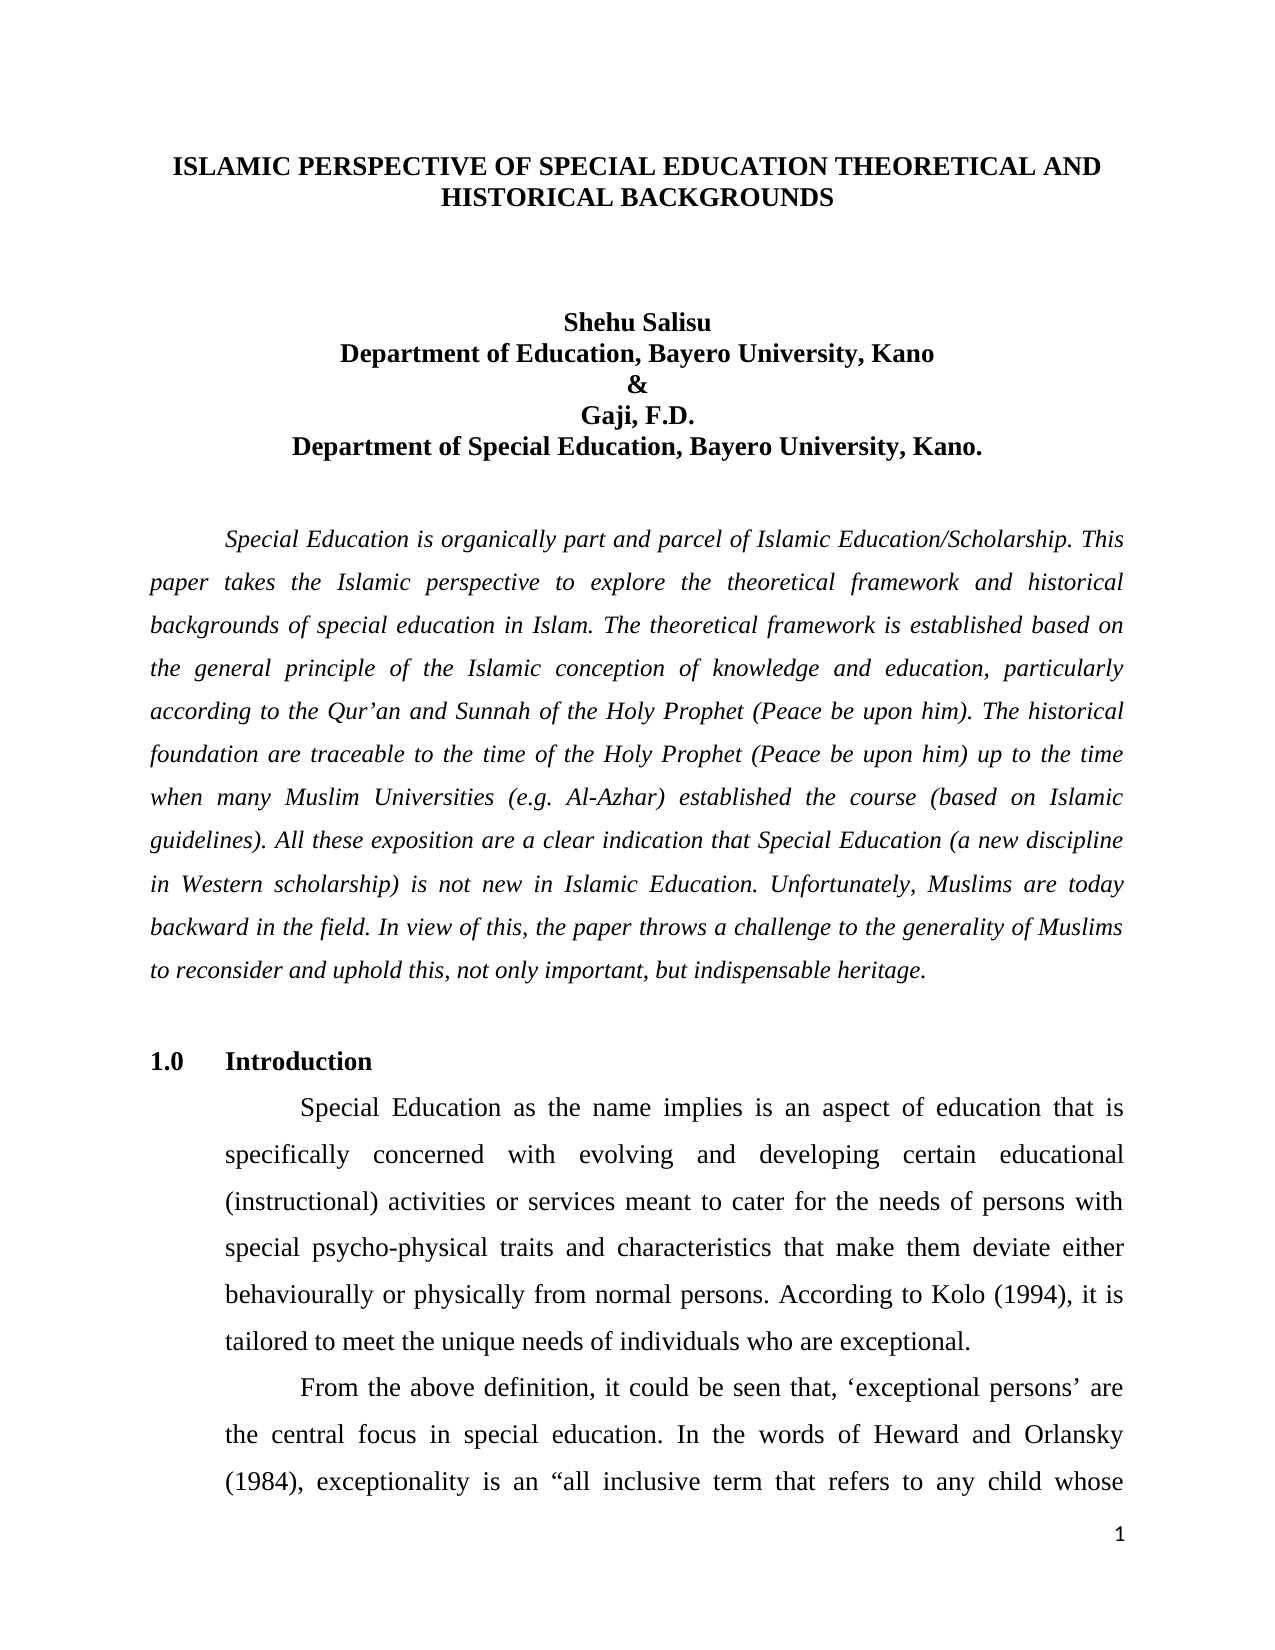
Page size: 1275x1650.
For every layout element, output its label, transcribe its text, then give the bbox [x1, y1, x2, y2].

text Special Education as the name implies is an aspect of education that is specifically concerned with evolving and developing certain educational (instructional) activities or services meant to cater for the needs of persons with special psycho-physical traits and characteristics that make them deviate either behaviourally or physically from normal persons. According to Kolo (1994), it is tailored to meet the unique needs of individuals who are exceptional. [225, 1091, 1125, 1356]
list Introduction [150, 1045, 1125, 1076]
text ISLAMIC PERSPECTIVE OF SPECIAL EDUCATION THEORETICAL AND HISTORICAL BACKGROUNDS [150, 150, 1125, 212]
text & [150, 368, 1125, 399]
text Gaji, F.D. [150, 399, 1125, 430]
text Department of Education, Bayero University, Kano [150, 337, 1125, 368]
text Shehu Salisu [150, 306, 1125, 337]
text Special Education is organically part and parcel of Islamic Education/Scholarship. This paper takes the Islamic perspective to explore the theoretical framework and historical backgrounds of special education in Islam. The theoretical framework is established based on the general principle of the Islamic conception of knowledge and education, particularly according to the Qur’an and Sunnah of the Holy Prophet (Peace be upon him). The historical foundation are traceable to the time of the Holy Prophet (Peace be upon him) up to the time when many Muslim Universities (e.g. Al-Azhar) established the course (based on Islamic guidelines). All these exposition are a clear indication that Special Education (a new discipline in Western scholarship) is not new in Islamic Education. Unfortunately, Muslims are today backward in the field. In view of this, the paper throws a challenge to the generality of Muslims to reconsider and uphold this, not only important, but indispensable heritage. [150, 524, 1125, 984]
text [225, 1371, 1125, 1496]
text Department of Special Education, Bayero University, Kano. [150, 430, 1125, 461]
